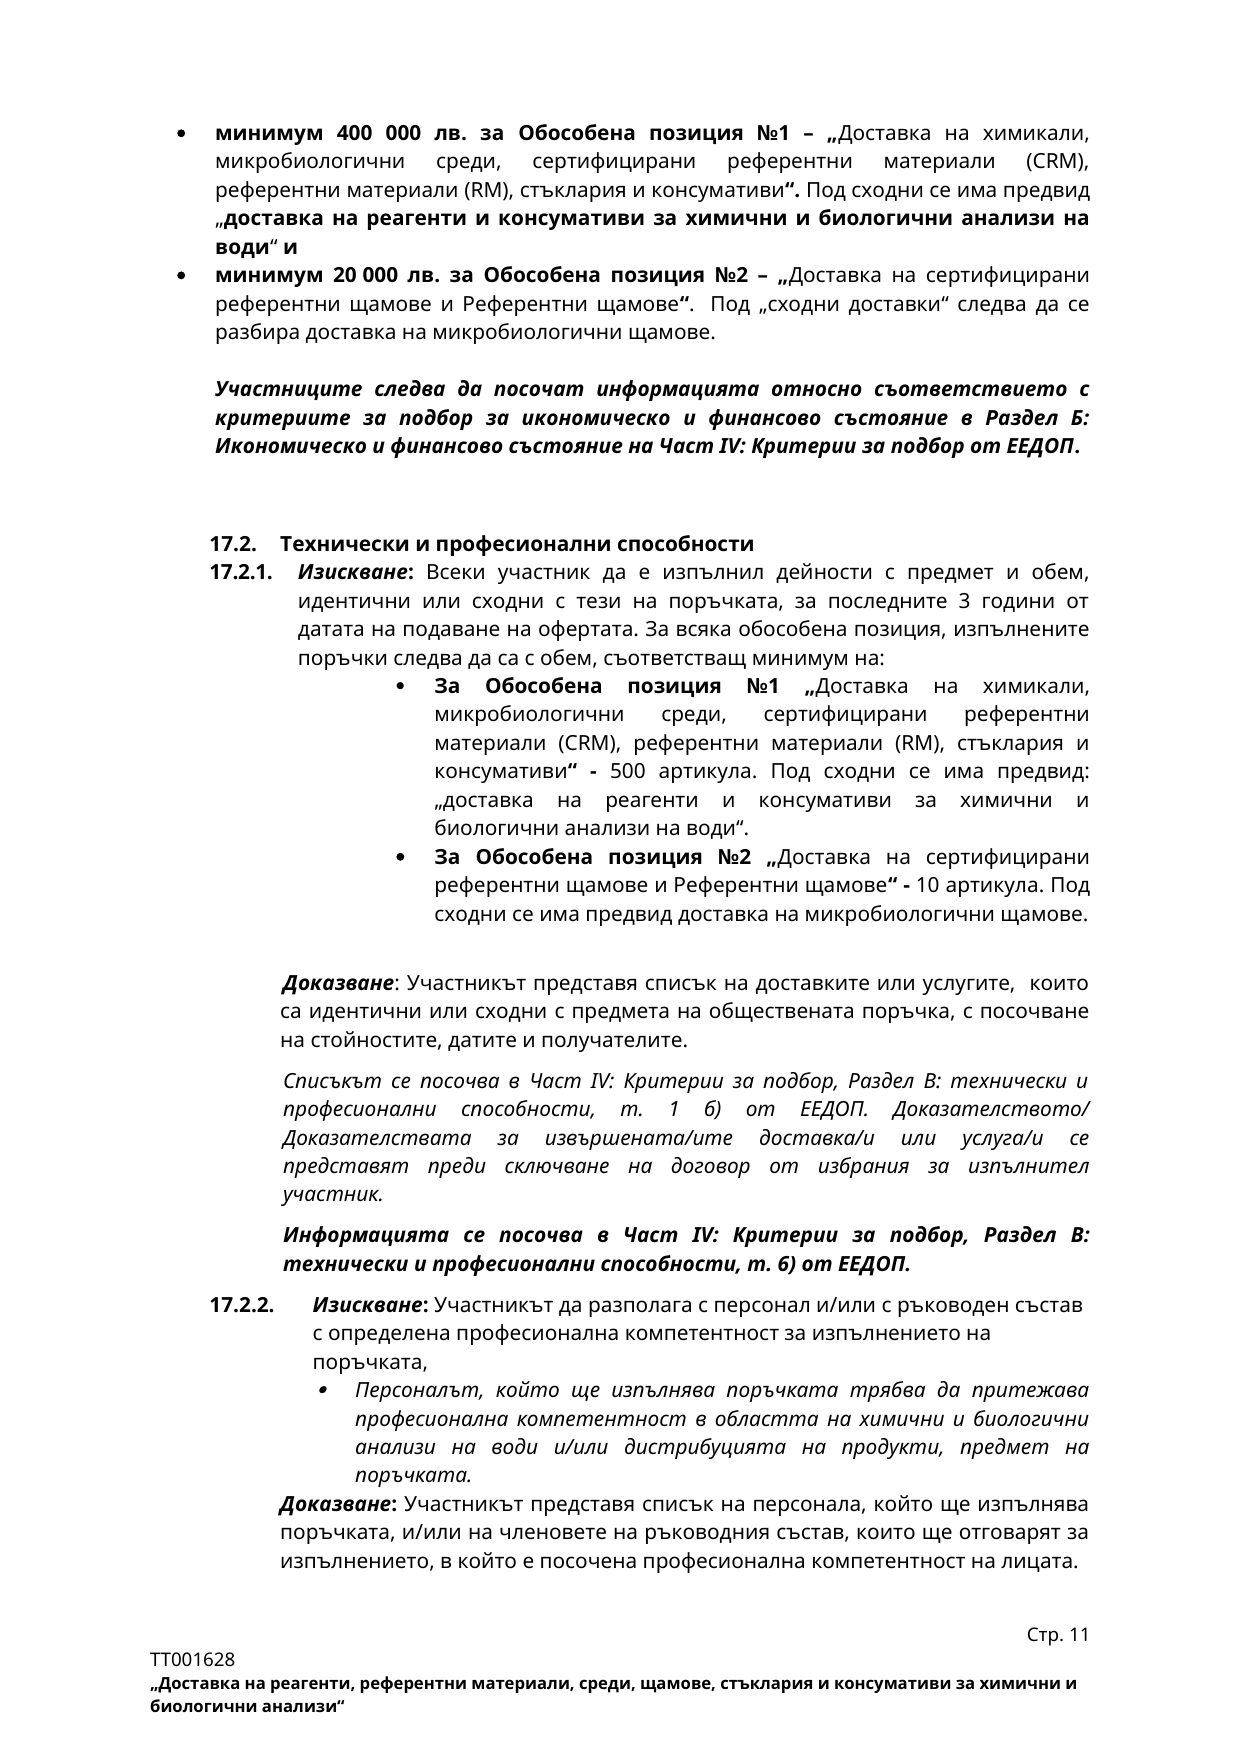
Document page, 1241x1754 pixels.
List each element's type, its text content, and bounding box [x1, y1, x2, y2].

list Изискване: Участникът да разполага с персонал и/или с ръководен състав с определена професионална компетентност за изпълнението на поръчката, [209, 1290, 1090, 1375]
list Персоналът, който ще изпълнява поръчката трябва да притежава професионална компетентност в областта на химични и биологични анализи на води и/или дистрибуцията на продукти, предмет на поръчката. [317, 1375, 1090, 1489]
list За Обособена позиция №1 „Доставка на химикали, микробиологични среди, сертифицирани референтни материали (CRM), референтни материали (RM), стъклария и консумативи“ - 500 артикула. Под сходни се има предвид: „доставка на реагенти и консумативи за химични и биологични анализи на води“. [397, 671, 1090, 842]
list минимум 20 000 лв. за Обособена позиция №2 – „Доставка на сертифицирани референтни щамове и Референтни щамове“. Под „сходни доставки“ следва да се разбира доставка на микробиологични щамове. [177, 260, 1090, 346]
list Изискване: Всеки участник да е изпълнил дейности с предмет и обем, идентични или сходни с тези на поръчката, за последните 3 години от датата на подаване на офертата. За всяка обособена позиция, изпълнените поръчки следва да са с обем, съответстващ минимум на: [209, 557, 1090, 671]
list Участниците следва да посочат информацията относно съответствието с критериите за подбор за икономическо и финансово състояние в Раздел Б: Икономическо и финансово състояние на Част IV: Критерии за подбор от ЕЕДОП. [215, 374, 1090, 459]
list За Обособена позиция №2 „Доставка на сертифицирани референтни щамове и Референтни щамове“ - 10 артикула. Под сходни се има предвид доставка на микробиологични щамове. [397, 842, 1090, 927]
text Доказване: Участникът представя списък на доставките или услугите, които са идентични или сходни с предмета на обществената поръчка, с посочване на стойностите, датите и получателите. [280, 968, 1090, 1053]
list минимум 400 000 лв. за Обособена позиция №1 – „Доставка на химикали, микробиологични среди, сертифицирани референтни материали (CRM), референтни материали (RM), стъклария и консумативи“. Под сходни се има предвид „доставка на реагенти и консумативи за химични и биологични анализи на води“ и [177, 118, 1090, 260]
text Списъкът се посочва в Част IV: Критерии за подбор, Раздел В: технически и професионални способности, т. 1 б) от ЕЕДОП. Доказателството/ Доказателствата за извършената/ите доставка/и или услуга/и се представят преди сключване на договор от избрания за изпълнител участник. [283, 1066, 1090, 1208]
text Информацията се посочва в Част IV: Критерии за подбор, Раздел В: технически и професионални способности, т. 6) от ЕЕДОП. [283, 1221, 1090, 1277]
list Технически и професионални способности [209, 529, 1090, 557]
text Доказване: Участникът представя списък на персонала, който ще изпълнява поръчката, и/или на членовете на ръководния състав, които ще отговарят за изпълнението, в който е посочена професионална компетентност на лицата. [280, 1489, 1090, 1574]
